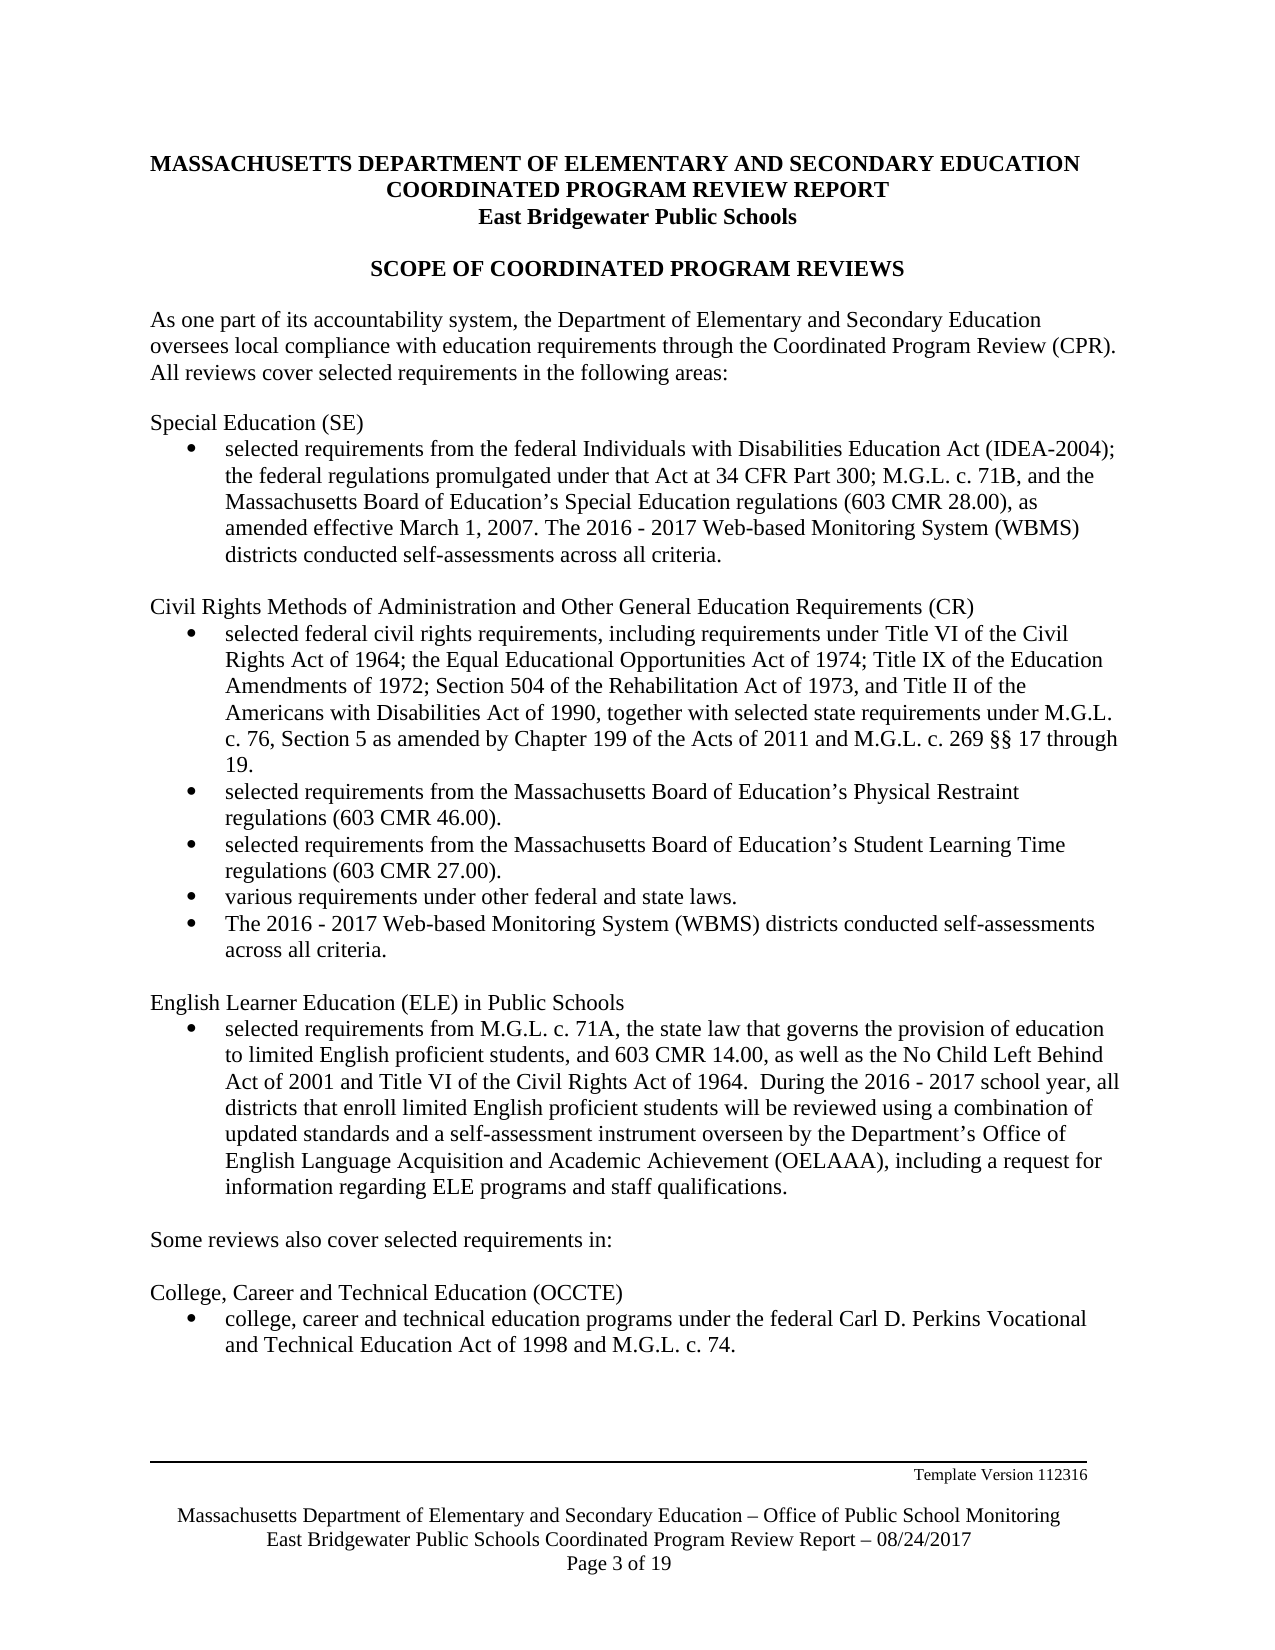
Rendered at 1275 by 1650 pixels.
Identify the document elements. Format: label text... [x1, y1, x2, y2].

list various requirements under other federal and state laws. [187, 883, 1125, 910]
text Civil Rights Methods of Administration and Other General Education Requirements (CR) [150, 593, 1125, 620]
list selected federal civil rights requirements, including requirements under Title VI of the Civil Rights Act of 1964; the Equal Educational Opportunities Act of 1974; Title IX of the Education Amendments of 1972; Section 504 of the Rehabilitation Act of 1973, and Title II of the Americans with Disabilities Act of 1990, together with selected state requirements under M.G.L. c. 76, Section 5 as amended by Chapter 199 of the Acts of 2011 and M.G.L. c. 269 §§ 17 through 19. [187, 620, 1125, 778]
text MASSACHUSETTS DEPARTMENT OF ELEMENTARY AND SECONDARY EDUCATION [150, 150, 1125, 176]
text Special Education (SE) [150, 409, 1125, 435]
text As one part of its accountability system, the Department of Elementary and Secondary Education oversees local compliance with education requirements through the Coordinated Program Review (CPR). All reviews cover selected requirements in the following areas: [150, 306, 1125, 385]
text Some reviews also cover selected requirements in: [150, 1226, 1125, 1252]
text COORDINATED PROGRAM REVIEW REPORT [150, 176, 1125, 203]
text College, Career and Technical Education (OCCTE) [150, 1279, 1125, 1305]
list The 2016 - 2017 Web-based Monitoring System (WBMS) districts conducted self-assessments across all criteria. [187, 910, 1125, 962]
list selected requirements from the Massachusetts Board of Education’s Physical Restraint regulations (603 CMR 46.00). [187, 778, 1125, 831]
list college, career and technical education programs under the federal Carl D. Perkins Vocational and Technical Education Act of 1998 and M.G.L. c. 74. [187, 1305, 1125, 1358]
text SCOPE OF COORDINATED PROGRAM REVIEWS [150, 255, 1125, 282]
list selected requirements from the federal Individuals with Disabilities Education Act (IDEA-2004); the federal regulations promulgated under that Act at 34 CFR Part 300; M.G.L. c. 71B, and the Massachusetts Board of Education’s Special Education regulations (603 CMR 28.00), as amended effective March 1, 2007. The 2016 - 2017 Web-based Monitoring System (WBMS) districts conducted self-assessments across all criteria. [187, 435, 1125, 567]
text East Bridgewater Public Schools [150, 203, 1125, 229]
list selected requirements from the Massachusetts Board of Education’s Student Learning Time regulations (603 CMR 27.00). [187, 831, 1125, 883]
text English Learner Education (ELE) in Public Schools [150, 989, 1125, 1015]
list selected requirements from M.G.L. c. 71A, the state law that governs the provision of education to limited English proficient students, and 603 CMR 14.00, as well as the No Child Left Behind Act of 2001 and Title VI of the Civil Rights Act of 1964. During the 2016 - 2017 school year, all districts that enroll limited English proficient students will be reviewed using a combination of updated standards and a self-assessment instrument overseen by the Department’s Office of English Language Acquisition and Academic Achievement (OELAAA), including a request for information regarding ELE programs and staff qualifications. [187, 1015, 1125, 1199]
